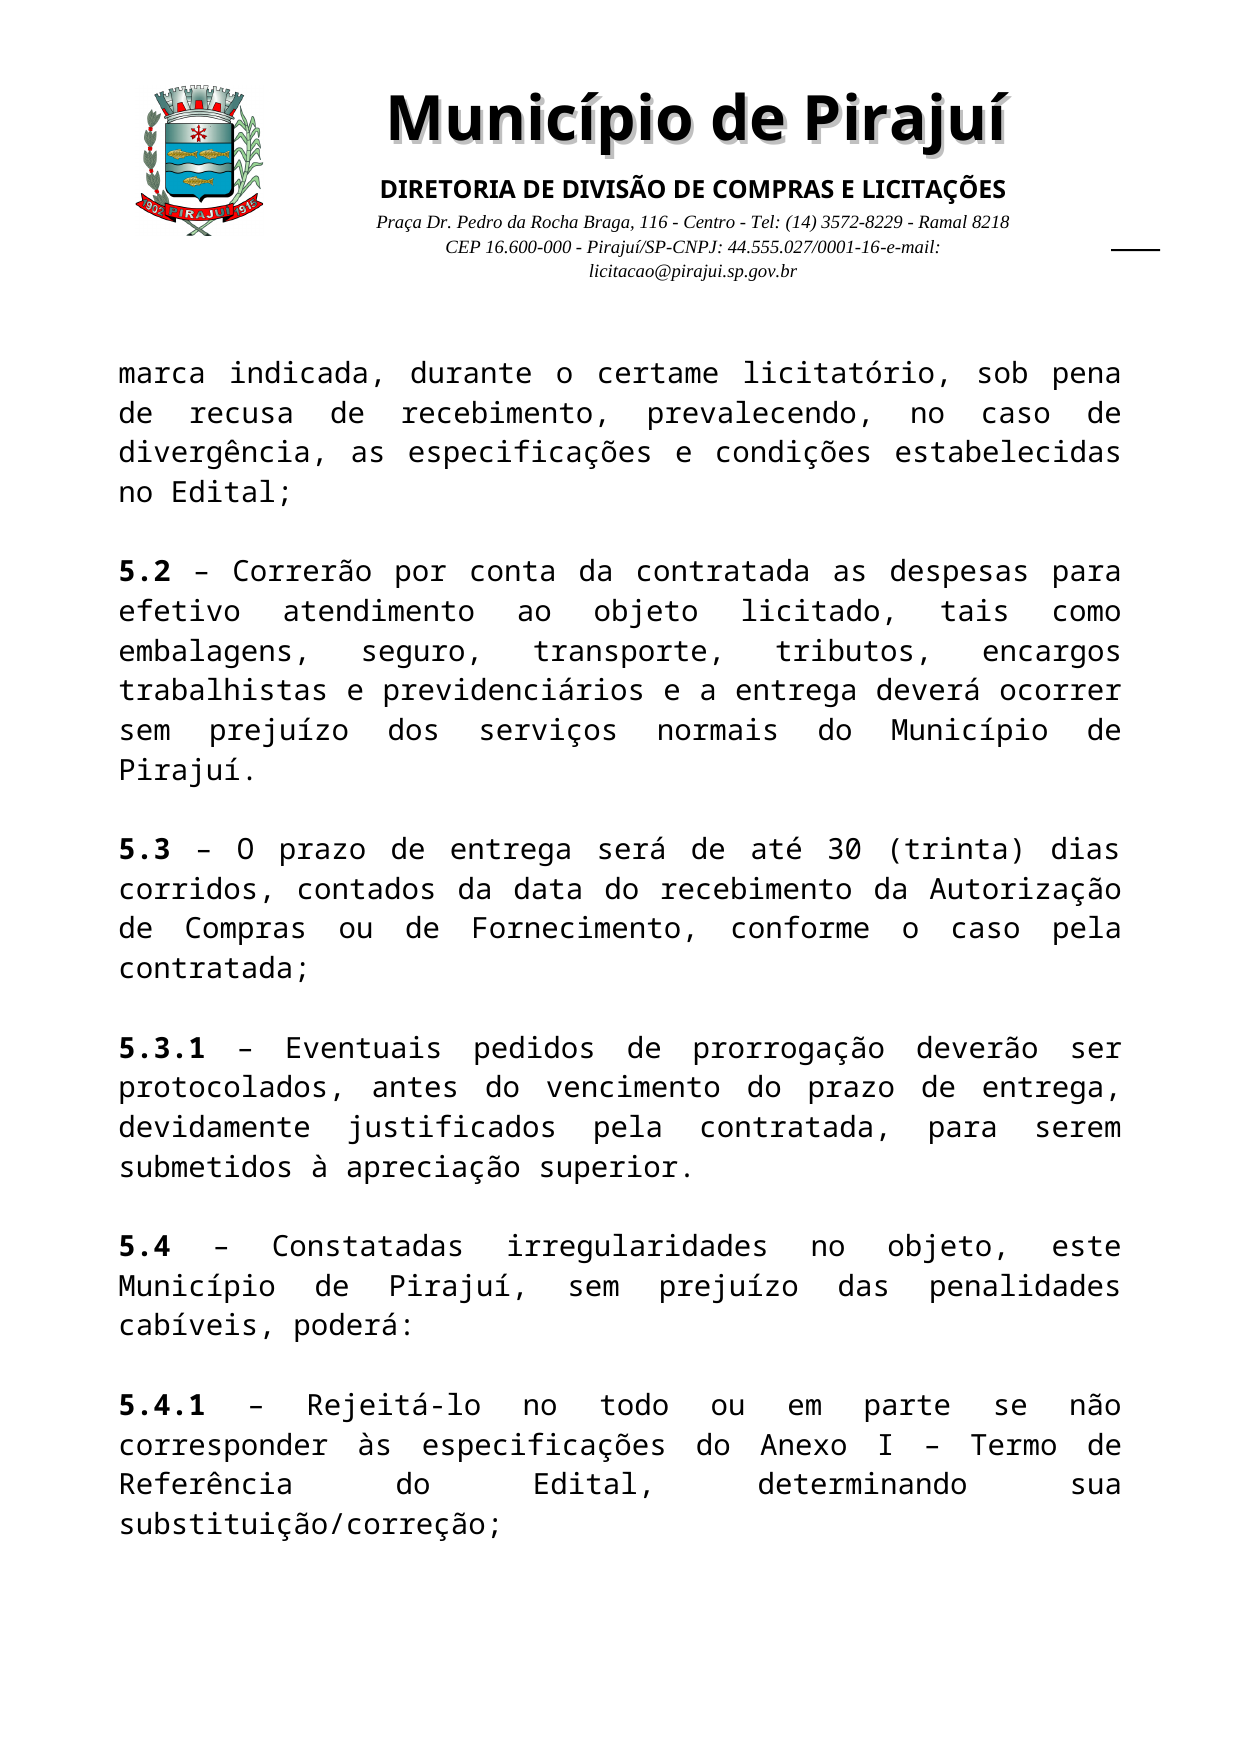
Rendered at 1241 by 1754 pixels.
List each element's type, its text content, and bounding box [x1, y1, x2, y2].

picture [135, 85, 264, 236]
text 5.3 – O prazo de entrega será de até 30 (trinta) dias corridos, contados da data do recebimento da Autorização de Compras ou de Fornecimento, conforme o caso pela contratada; [118, 828, 1122, 987]
text 5.2 – Correrão por conta da contratada as despesas para efetivo atendimento ao objeto licitado, tais como embalagens, seguro, transporte, tributos, encargos trabalhistas e previdenciários e a entrega deverá ocorrer sem prejuízo dos serviços normais do Município de Pirajuí. [118, 551, 1122, 789]
text 5.3.1 – Eventuais pedidos de prorrogação deverão ser protocolados, antes do vencimento do prazo de entrega, devidamente justificados pela contratada, para serem submetidos à apreciação superior. [118, 1027, 1122, 1186]
text 5.4.1 – Rejeitá-lo no todo ou em parte se não corresponder às especificações do Anexo I – Termo de Referência do Edital, determinando sua substituição/correção; [118, 1384, 1122, 1543]
text 5.4 – Constatadas irregularidades no objeto, este Município de Pirajuí, sem prejuízo das penalidades cabíveis, poderá: [118, 1225, 1122, 1344]
